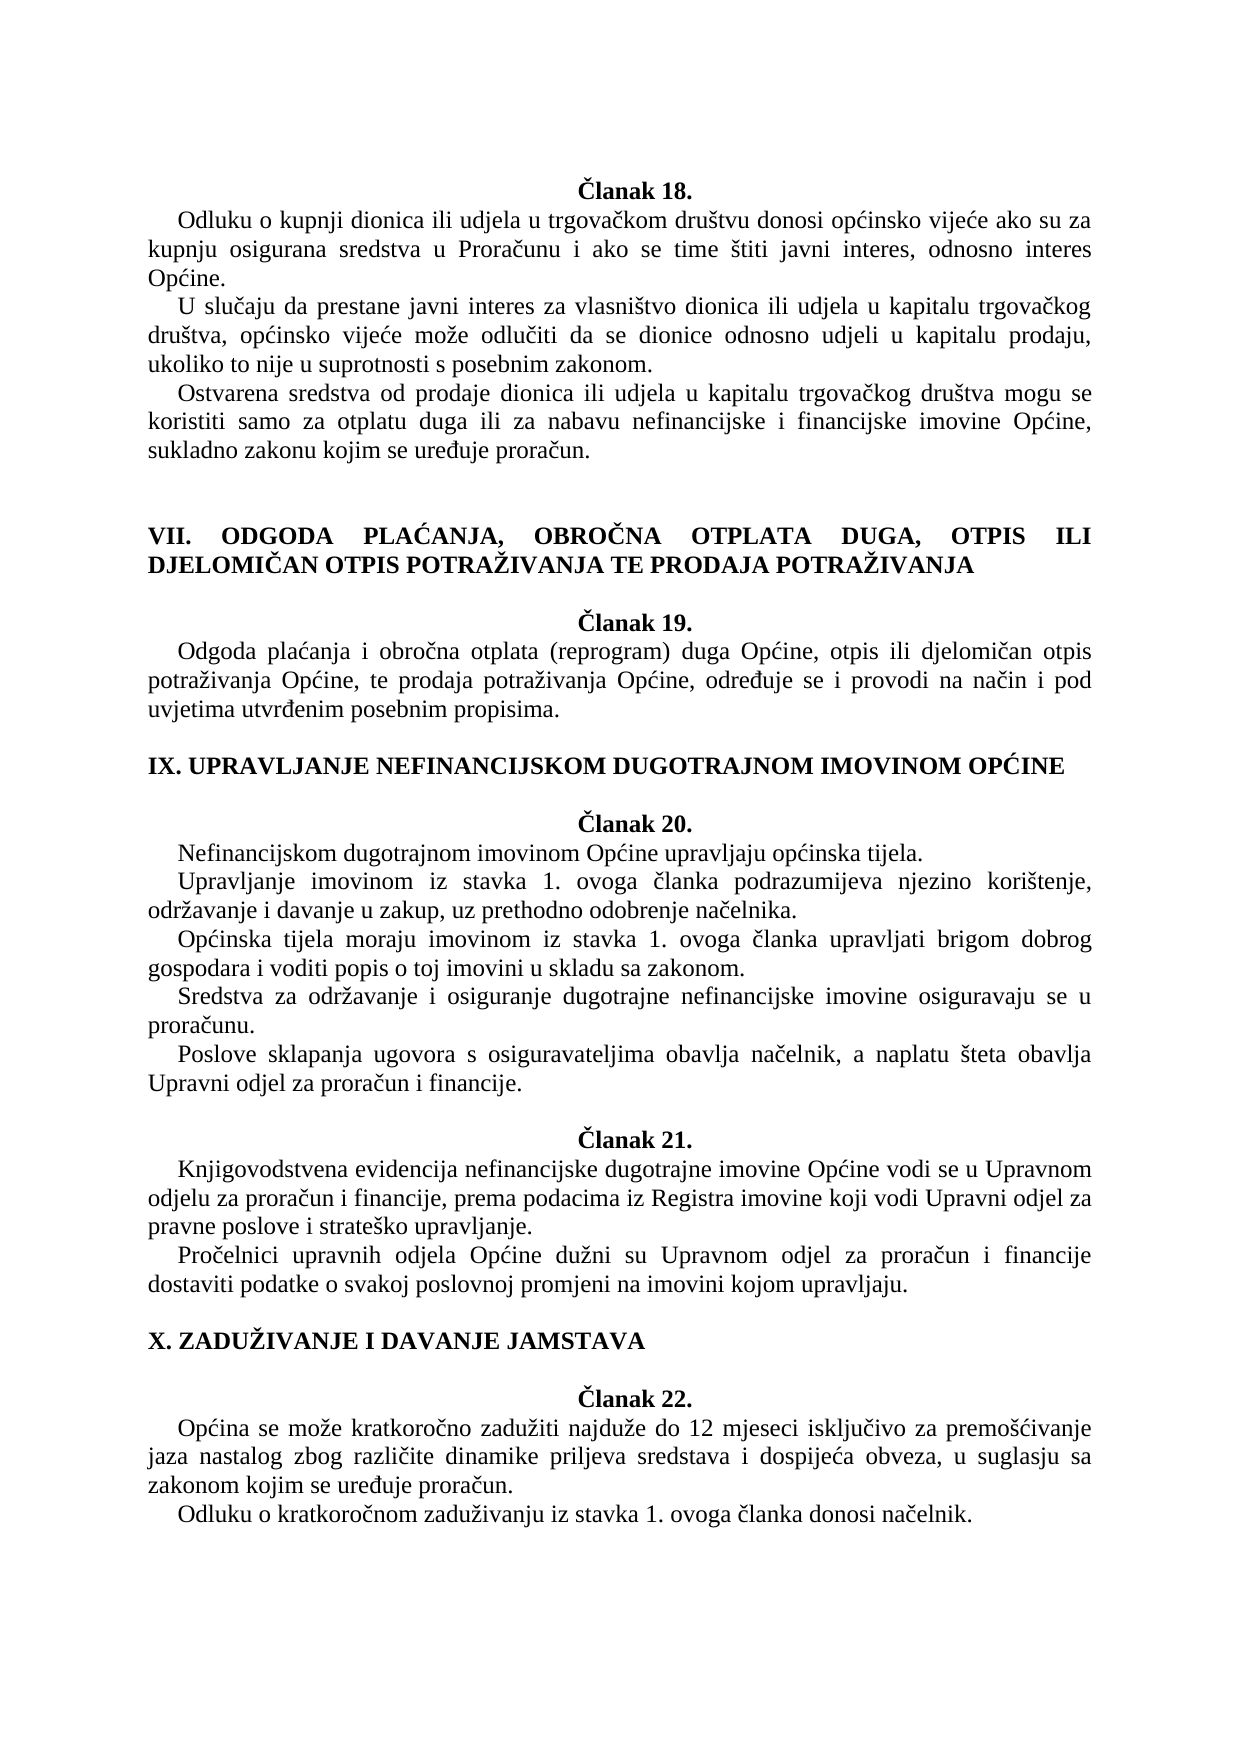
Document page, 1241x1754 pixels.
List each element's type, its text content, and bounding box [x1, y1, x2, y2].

text Odgoda plaćanja i obročna otplata (reprogram) duga Općine, otpis ili djelomičan otpis potraživanja Općine, te prodaja potraživanja Općine, određuje se i provodi na način i pod uvjetima utvrđenim posebnim propisima. [148, 636, 1093, 723]
text Članak 19. [148, 608, 1093, 636]
text Poslove sklapanja ugovora s osiguravateljima obavlja načelnik, a naplatu šteta obavlja Upravni odjel za proračun i financije. [148, 1039, 1093, 1096]
text Ostvarena sredstva od prodaje dionica ili udjela u kapitalu trgovačkog društva mogu se koristiti samo za otplatu duga ili za nabavu nefinancijske i financijske imovine Općine, sukladno zakonu kojim se uređuje proračun. [148, 378, 1093, 464]
text Nefinancijskom dugotrajnom imovinom Općine upravljaju općinska tijela. [148, 838, 1093, 866]
text Pročelnici upravnih odjela Općine dužni su Upravnom odjel za proračun i financije dostaviti podatke o svakoj poslovnoj promjeni na imovini kojom upravljaju. [148, 1240, 1093, 1298]
text Upravljanje imovinom iz stavka 1. ovoga članka podrazumijeva njezino korištenje, održavanje i davanje u zakup, uz prethodno odobrenje načelnika. [148, 866, 1093, 924]
text VII. ODGODA PLAĆANJA, OBROČNA OTPLATA DUGA, OTPIS ILI DJELOMIČAN OTPIS POTRAŽIVANJA TE PRODAJA POTRAŽIVANJA [148, 521, 1093, 579]
text Odluku o kupnji dionica ili udjela u trgovačkom društvu donosi općinsko vijeće ako su za kupnju osigurana sredstva u Proračunu i ako se time štiti javni interes, odnosno interes Općine. [148, 205, 1093, 291]
text IX. UPRAVLJANJE NEFINANCIJSKOM DUGOTRAJNOM IMOVINOM OPĆINE [148, 751, 1093, 780]
text Članak 22. [148, 1384, 1093, 1413]
text Odluku o kratkoročnom zaduživanju iz stavka 1. ovoga članka donosi načelnik. [148, 1499, 1093, 1528]
text Članak 20. [148, 809, 1093, 838]
text Članak 21. [148, 1125, 1093, 1154]
text Općinska tijela moraju imovinom iz stavka 1. ovoga članka upravljati brigom dobrog gospodara i voditi popis o toj imovini u skladu sa zakonom. [148, 924, 1093, 981]
text U slučaju da prestane javni interes za vlasništvo dionica ili udjela u kapitalu trgovačkog društva, općinsko vijeće može odlučiti da se dionice odnosno udjeli u kapitalu prodaju, ukoliko to nije u suprotnosti s posebnim zakonom. [148, 291, 1093, 378]
text Knjigovodstvena evidencija nefinancijske dugotrajne imovine Općine vodi se u Upravnom odjelu za proračun i financije, prema podacima iz Registra imovine koji vodi Upravni odjel za pravne poslove i strateško upravljanje. [148, 1154, 1093, 1240]
text Članak 18. [148, 176, 1093, 205]
text Sredstva za održavanje i osiguranje dugotrajne nefinancijske imovine osiguravaju se u proračunu. [148, 981, 1093, 1039]
text Općina se može kratkoročno zadužiti najduže do 12 mjeseci isključivo za premošćivanje jaza nastalog zbog različite dinamike priljeva sredstava i dospijeća obveza, u suglasju sa zakonom kojim se uređuje proračun. [148, 1413, 1093, 1499]
text X. ZADUŽIVANJE I DAVANJE JAMSTAVA [148, 1326, 1093, 1355]
